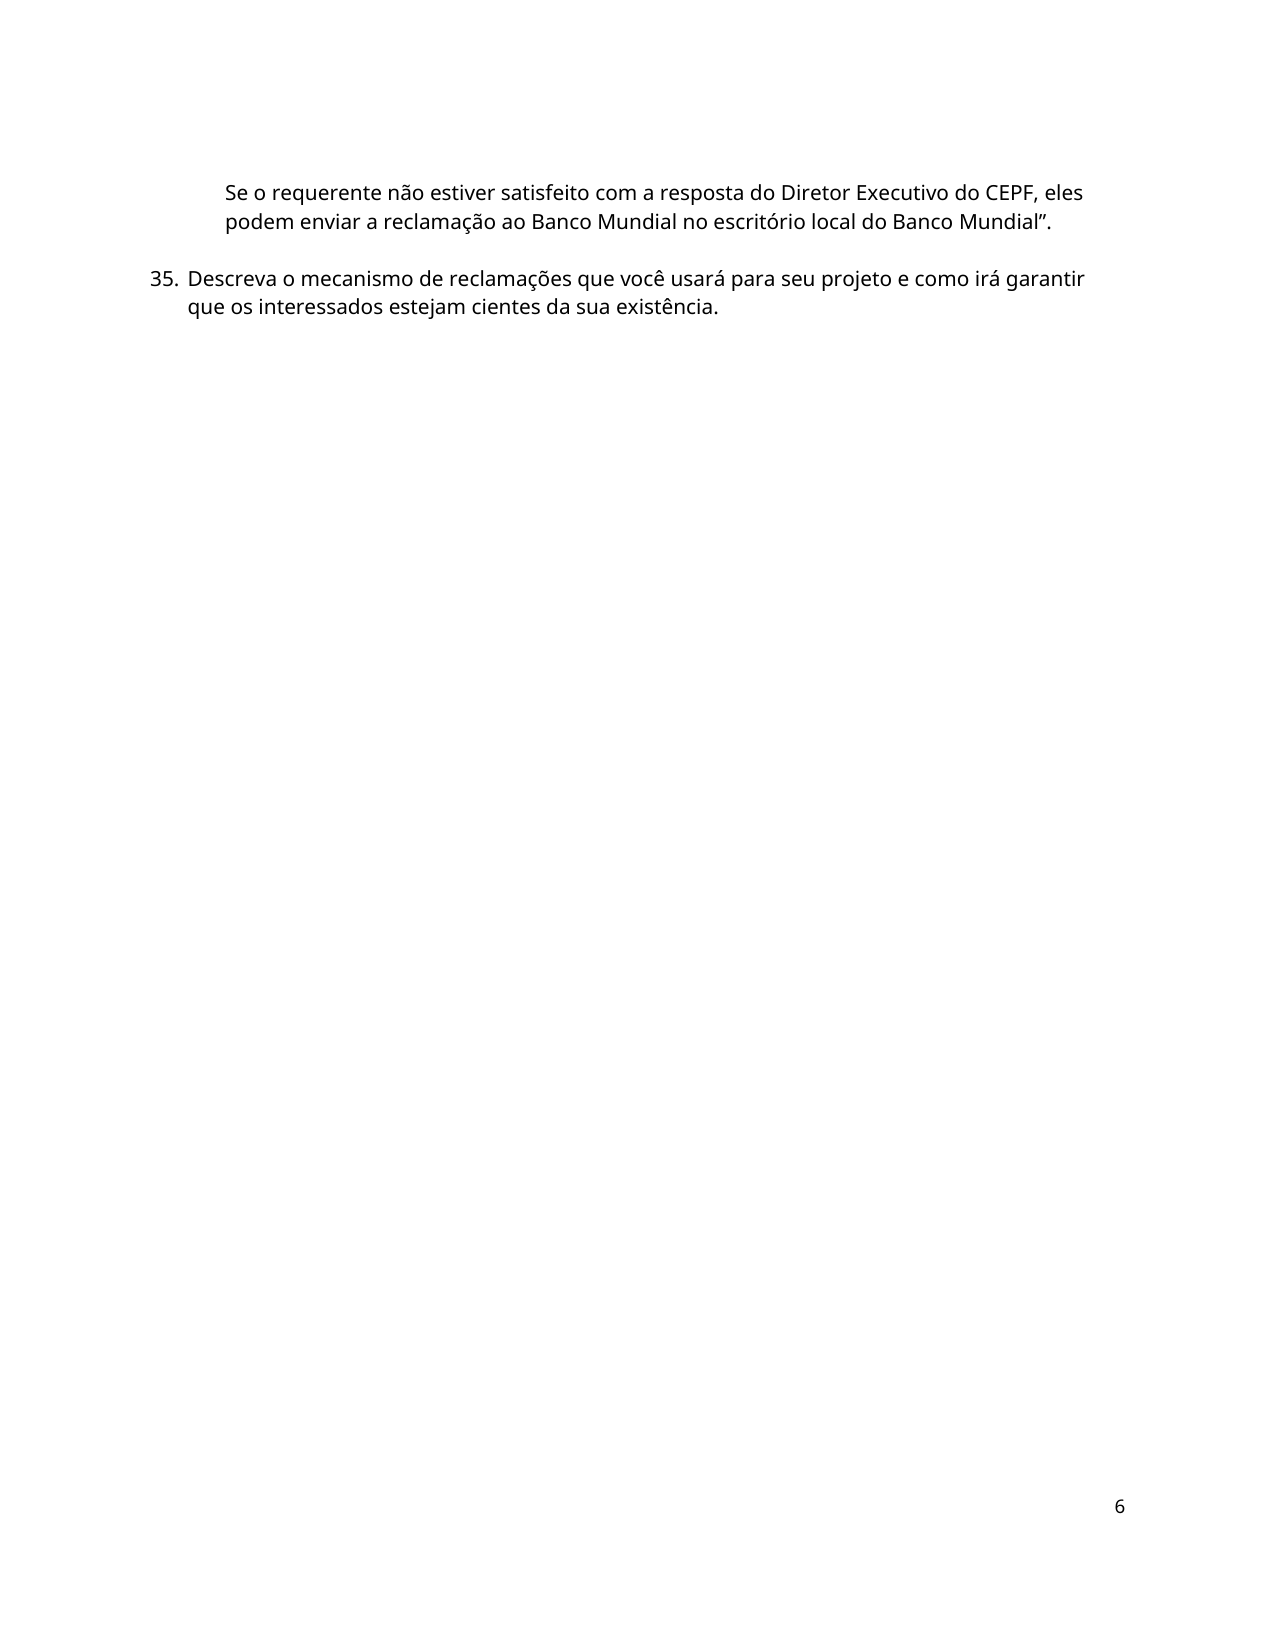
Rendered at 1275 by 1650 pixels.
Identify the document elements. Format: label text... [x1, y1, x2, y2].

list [225, 150, 1125, 235]
list Descreva o mecanismo de reclamações que você usará para seu projeto e como irá garantir que os interessados estejam cientes da sua existência. [150, 264, 1125, 321]
